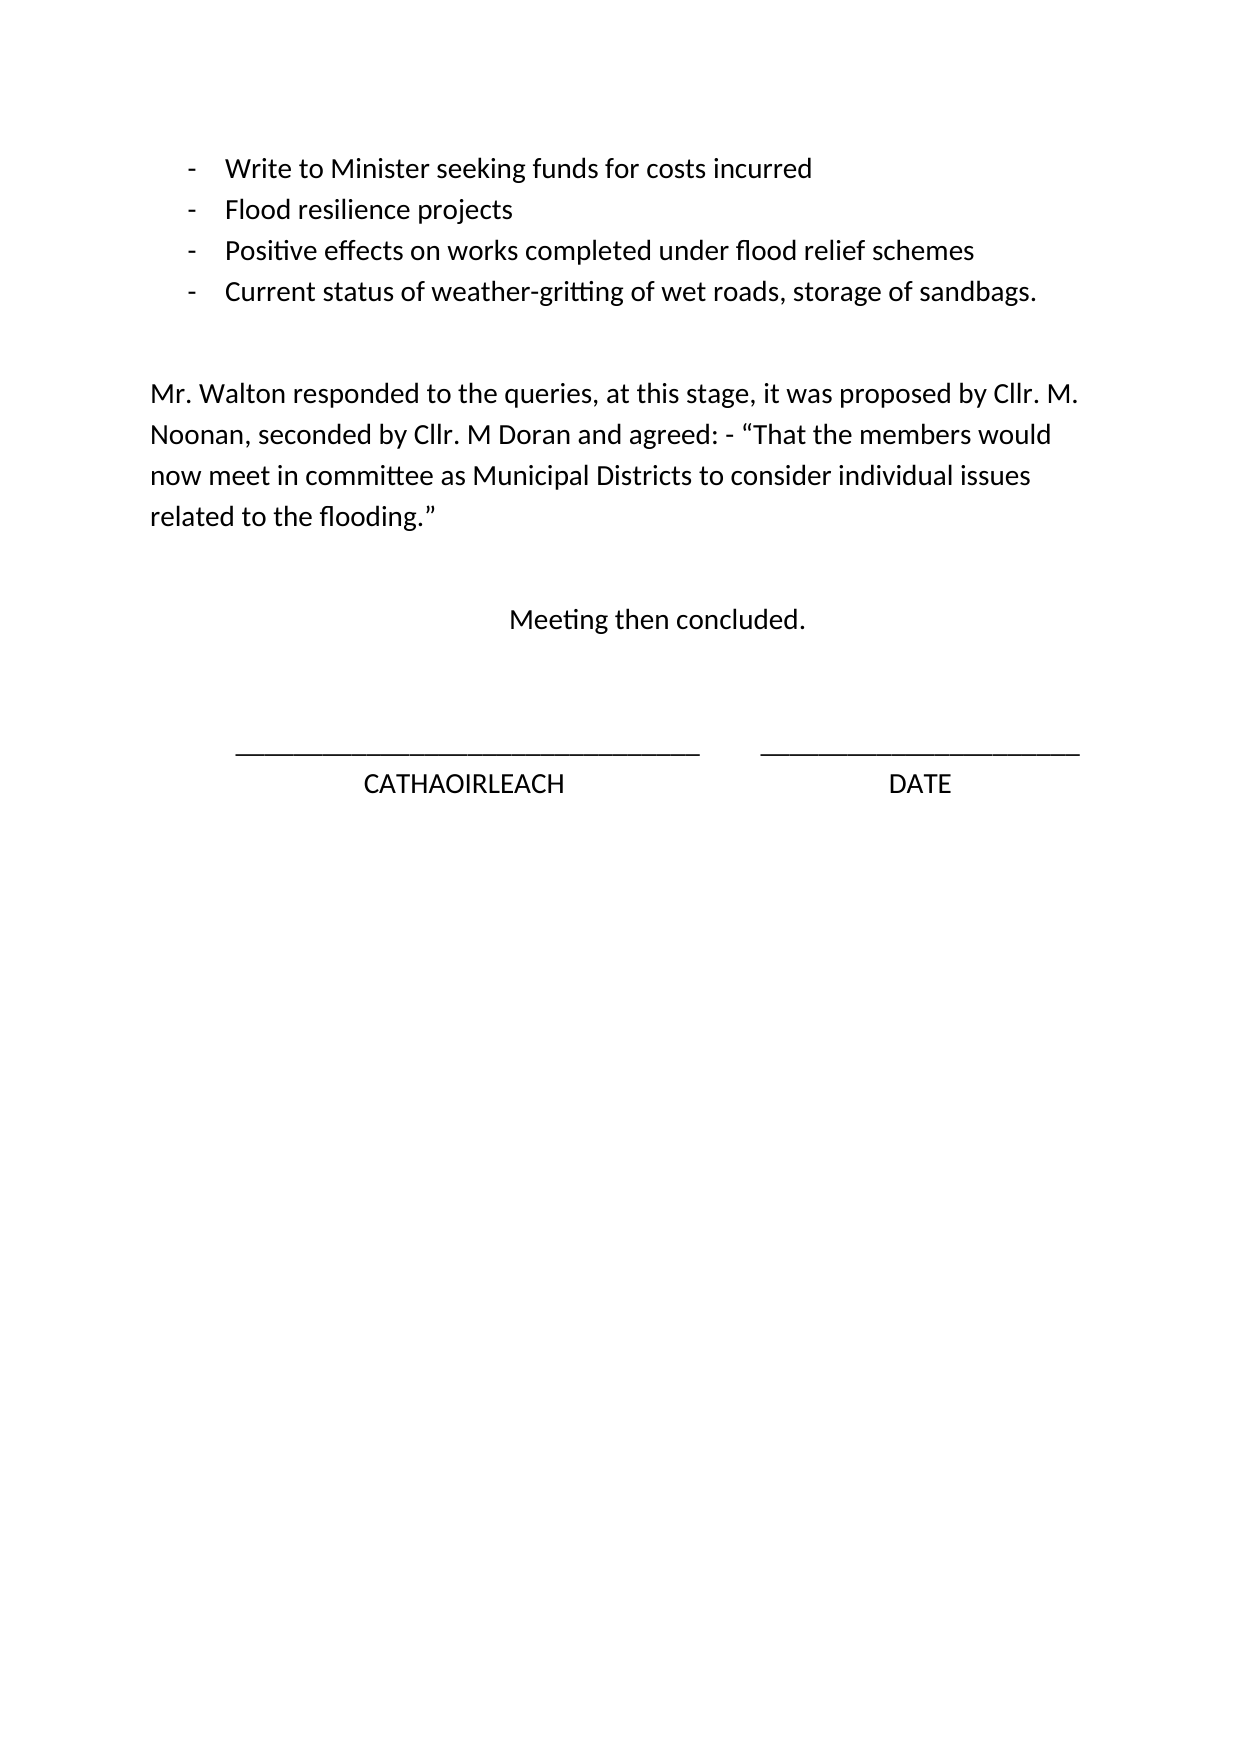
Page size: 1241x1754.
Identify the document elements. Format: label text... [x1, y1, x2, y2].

list ________________________________ ______________________ [225, 724, 1090, 759]
text Mr. Walton responded to the queries, at this stage, it was proposed by Cllr. M. Noonan, seconded by Cllr. M Doran and agreed: - “That the members would now meet in committee as Municipal Districts to consider individual issues related to the flooding.” [150, 376, 1090, 534]
list Current status of weather-gritting of wet roads, storage of sandbags. [187, 273, 1090, 308]
list Meeting then concluded. [225, 601, 1090, 637]
list Positive effects on works completed under flood relief schemes [187, 232, 1090, 267]
list CATHAOIRLEACH DATE [225, 765, 1090, 800]
list Flood resilience projects [187, 191, 1090, 227]
list Write to Minister seeking funds for costs incurred [187, 150, 1090, 186]
